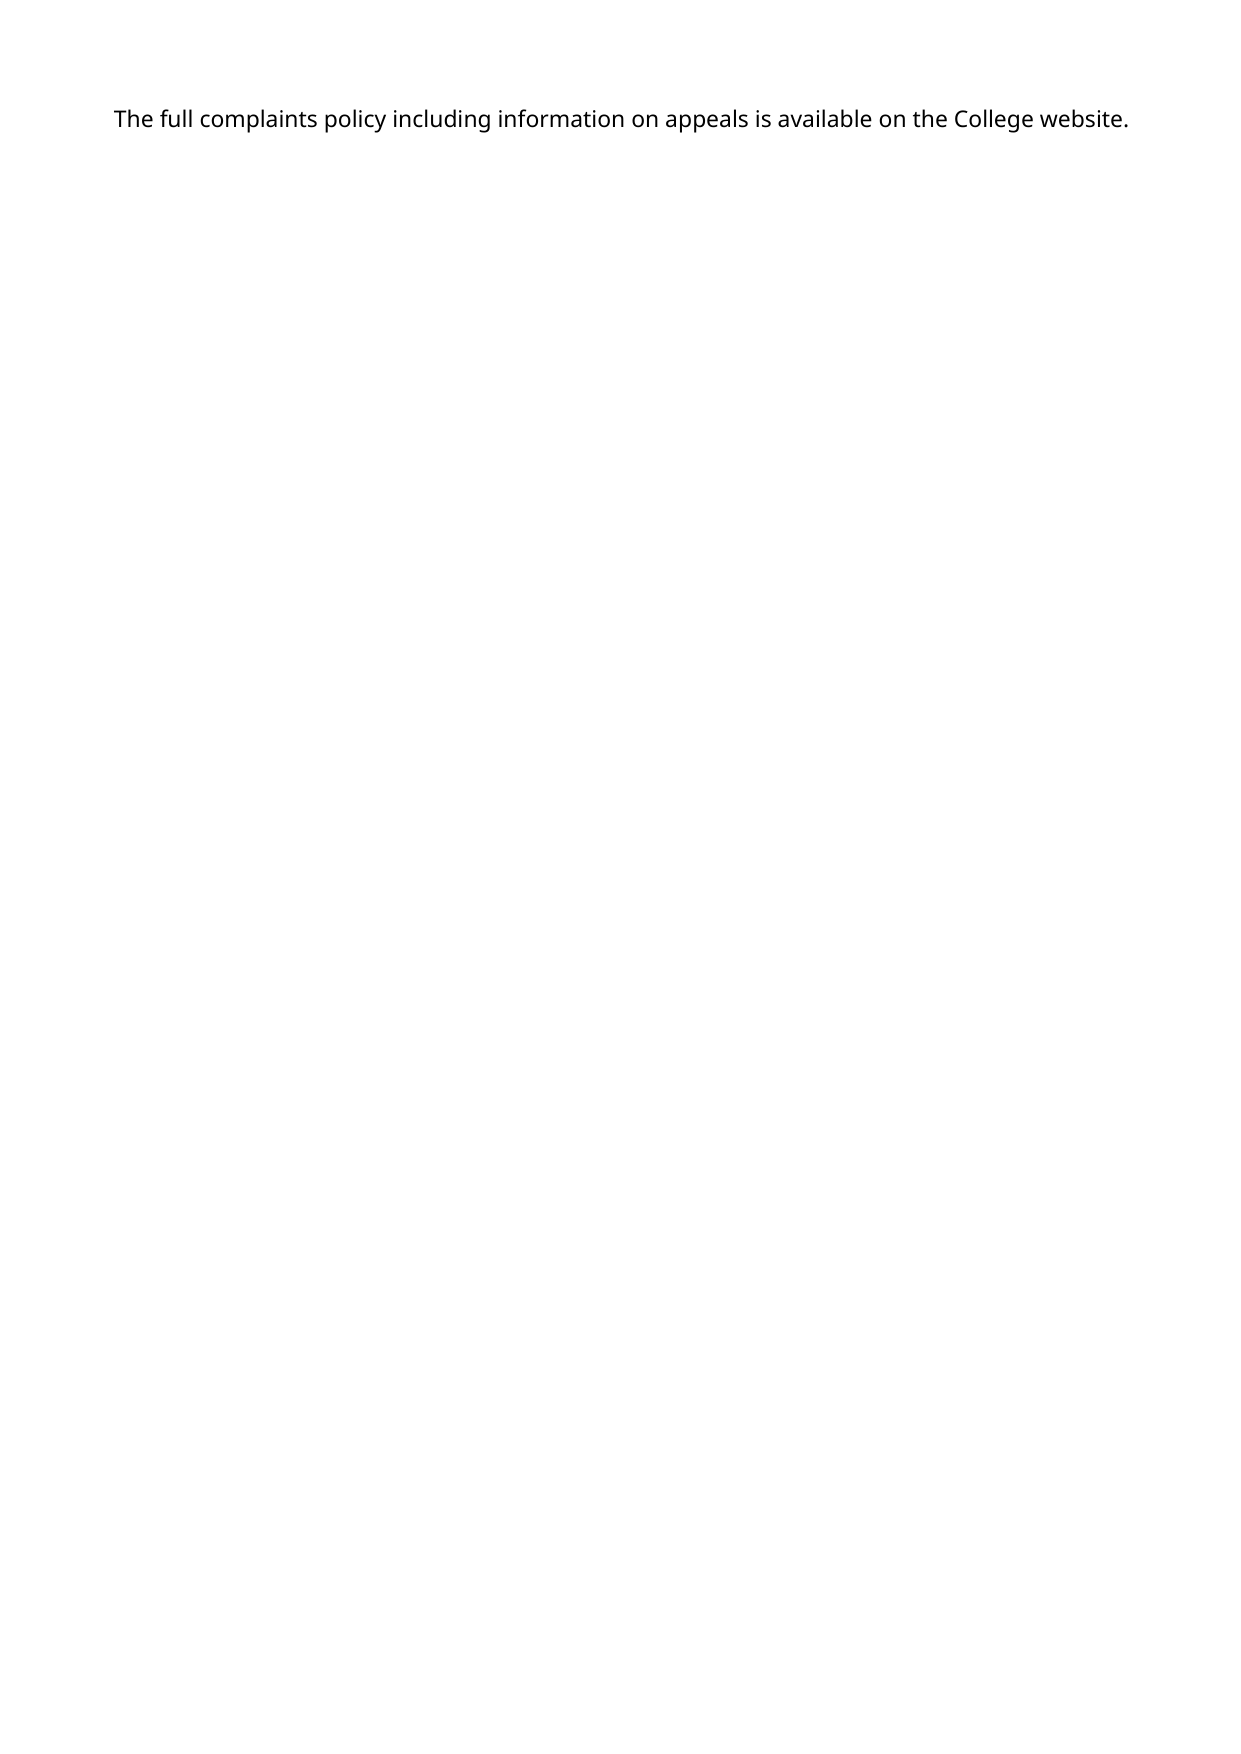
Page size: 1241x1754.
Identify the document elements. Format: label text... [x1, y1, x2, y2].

text The full complaints policy including information on appeals is available on the College website. [114, 103, 1137, 134]
